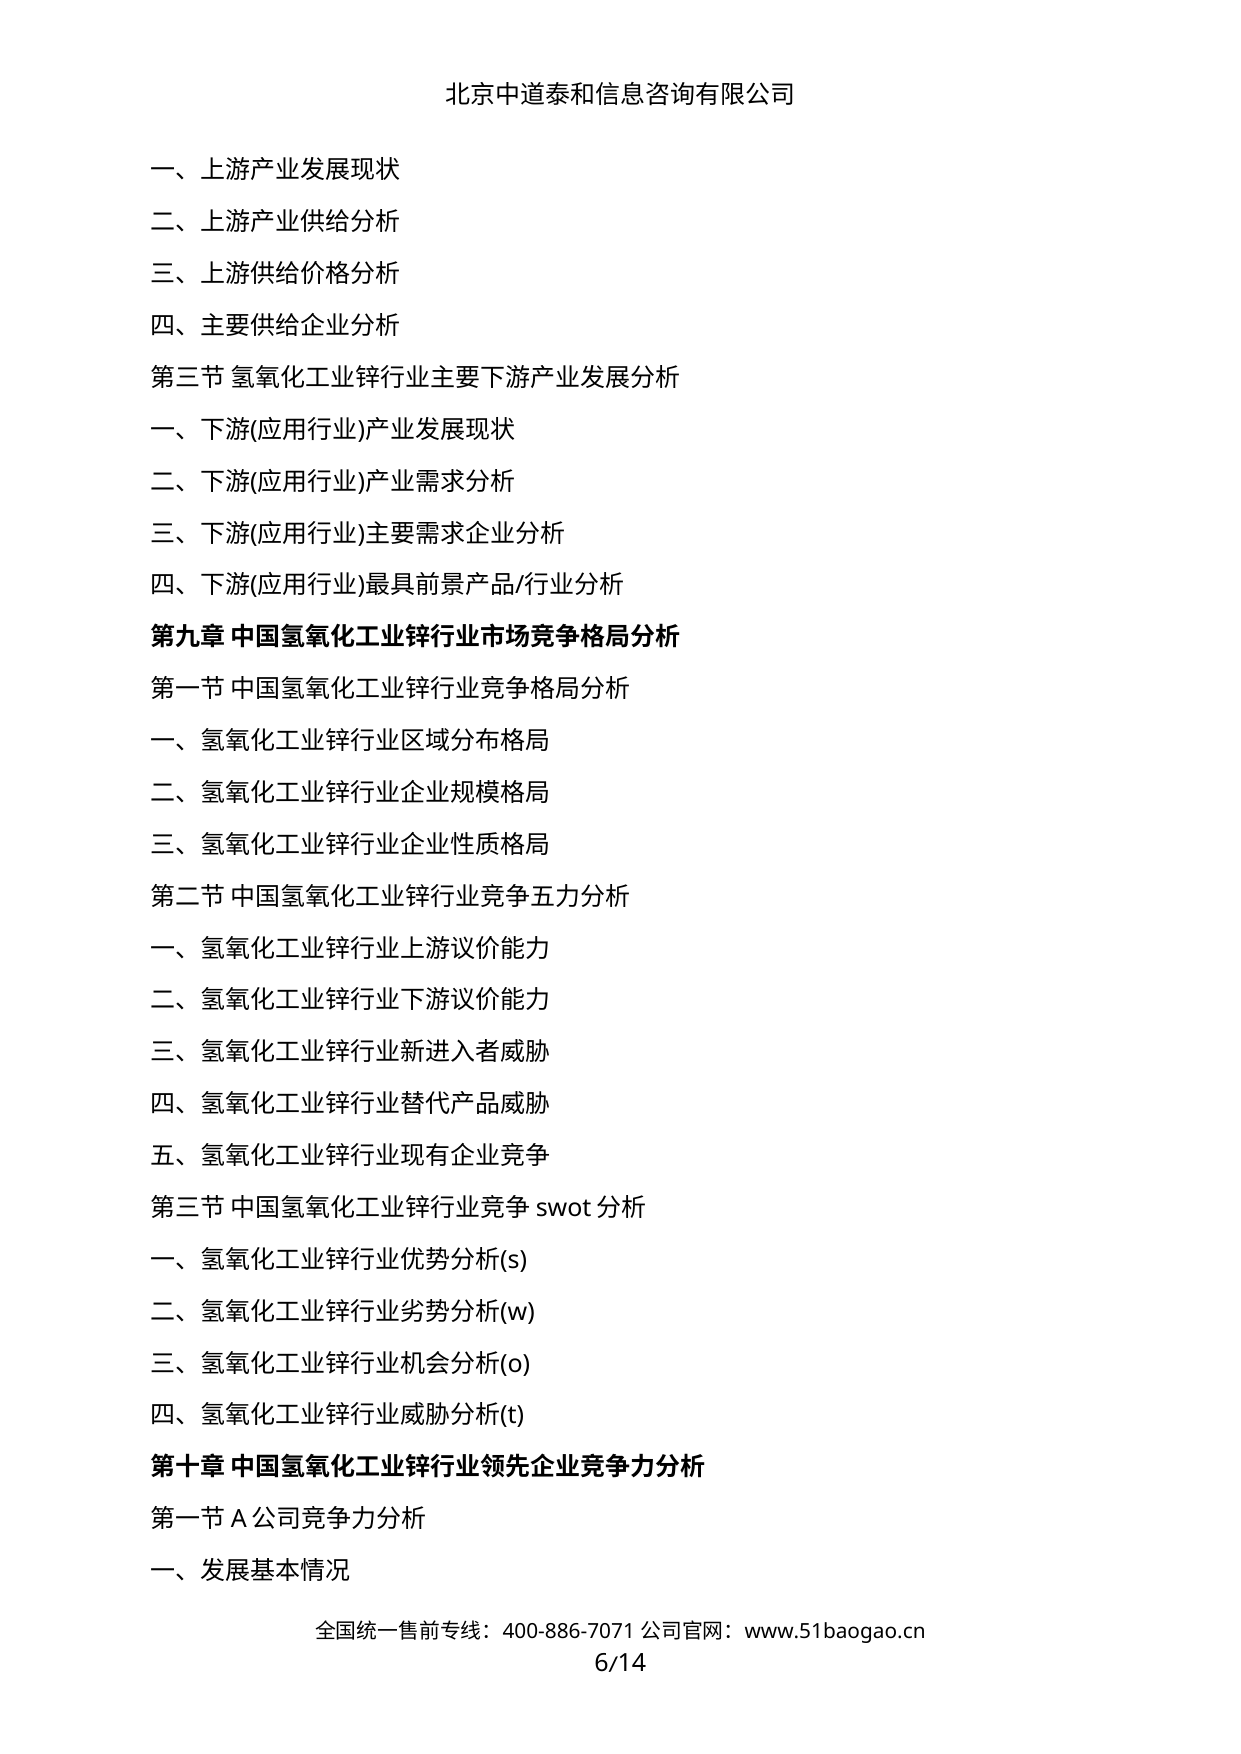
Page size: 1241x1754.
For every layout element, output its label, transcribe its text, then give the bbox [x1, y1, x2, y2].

text 第三节 中国氢氧化工业锌行业竞争swot分析 [150, 1187, 1090, 1224]
text 第一节 中国氢氧化工业锌行业竞争格局分析 [150, 669, 1090, 705]
text 一、下游(应用行业)产业发展现状 [150, 409, 1090, 446]
text 二、氢氧化工业锌行业企业规模格局 [150, 772, 1090, 809]
text 四、氢氧化工业锌行业替代产品威胁 [150, 1084, 1090, 1120]
text 三、氢氧化工业锌行业新进入者威胁 [150, 1032, 1090, 1068]
text 一、氢氧化工业锌行业上游议价能力 [150, 928, 1090, 964]
text 第九章 中国氢氧化工业锌行业市场竞争格局分析 [150, 617, 1090, 653]
text 二、上游产业供给分析 [150, 202, 1090, 238]
text 五、氢氧化工业锌行业现有企业竞争 [150, 1136, 1090, 1172]
text 三、上游供给价格分析 [150, 254, 1090, 290]
text 三、氢氧化工业锌行业机会分析(o) [150, 1343, 1090, 1379]
text 第二节 中国氢氧化工业锌行业竞争五力分析 [150, 876, 1090, 912]
text 一、氢氧化工业锌行业优势分析(s) [150, 1239, 1090, 1276]
text 第一节 A公司竞争力分析 [150, 1499, 1090, 1535]
text 四、主要供给企业分析 [150, 306, 1090, 342]
text 二、氢氧化工业锌行业下游议价能力 [150, 980, 1090, 1016]
text 第十章 中国氢氧化工业锌行业领先企业竞争力分析 [150, 1447, 1090, 1483]
text 四、氢氧化工业锌行业威胁分析(t) [150, 1395, 1090, 1431]
text 一、氢氧化工业锌行业区域分布格局 [150, 721, 1090, 757]
text 三、下游(应用行业)主要需求企业分析 [150, 513, 1090, 549]
text 二、氢氧化工业锌行业劣势分析(w) [150, 1291, 1090, 1327]
text 三、氢氧化工业锌行业企业性质格局 [150, 824, 1090, 861]
text 一、上游产业发展现状 [150, 150, 1090, 186]
text 第三节 氢氧化工业锌行业主要下游产业发展分析 [150, 357, 1090, 394]
text 一、发展基本情况 [150, 1551, 1090, 1587]
text 二、下游(应用行业)产业需求分析 [150, 461, 1090, 497]
text 四、下游(应用行业)最具前景产品/行业分析 [150, 565, 1090, 601]
